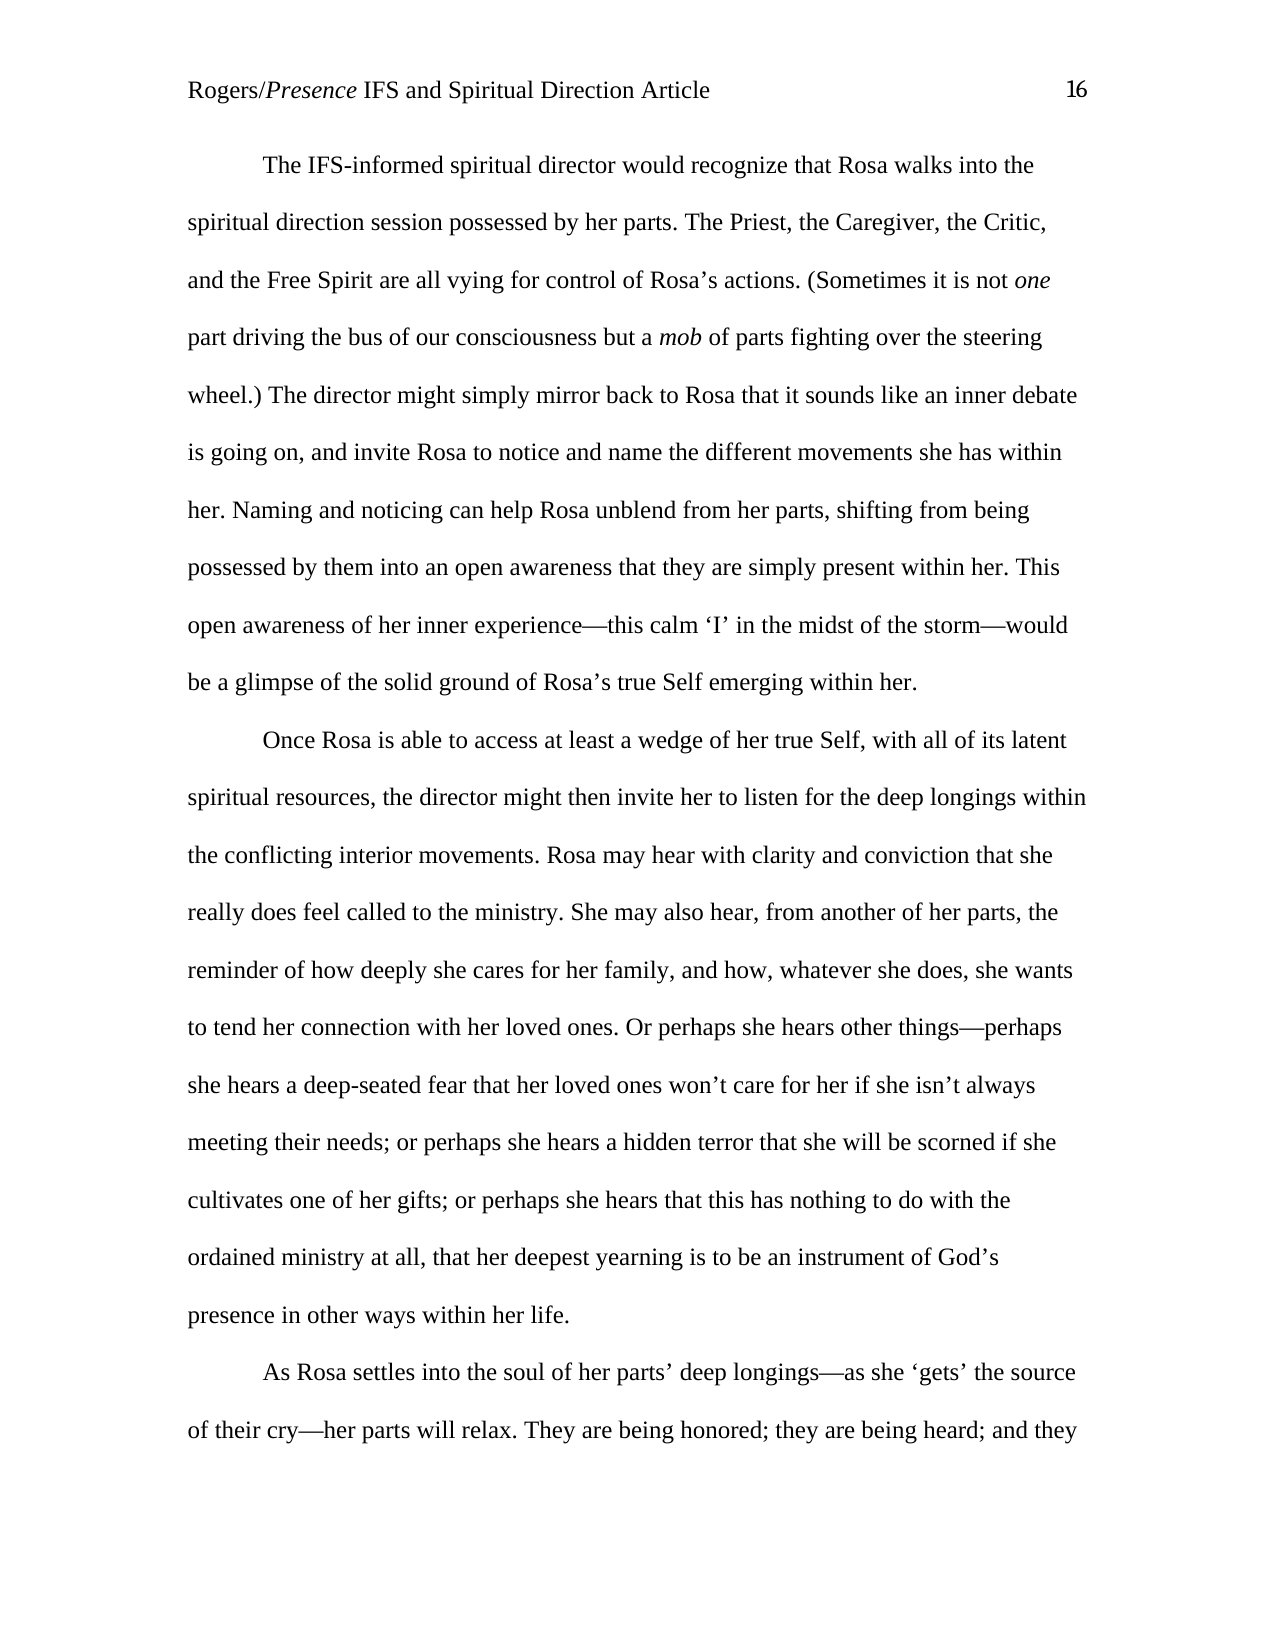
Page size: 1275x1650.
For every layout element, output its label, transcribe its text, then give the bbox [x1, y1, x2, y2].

text The IFS-informed spiritual director would recognize that Rosa walks into the spiritual direction session possessed by her parts. The Priest, the Caregiver, the Critic, and the Free Spirit are all vying for control of Rosa’s actions. (Sometimes it is not one part driving the bus of our consciousness but a mob of parts fighting over the steering wheel.) The director might simply mirror back to Rosa that it sounds like an inner debate is going on, and invite Rosa to notice and name the different movements she has within her. Naming and noticing can help Rosa unblend from her parts, shifting from being possessed by them into an open awareness that they are simply present within her. This open awareness of her inner experience—this calm ‘I’ in the midst of the storm—would be a glimpse of the solid ground of Rosa’s true Self emerging within her. [187, 150, 1087, 696]
text Once Rosa is able to access at least a wedge of her true Self, with all of its latent spiritual resources, the director might then invite her to listen for the deep longings within the conflicting interior movements. Rosa may hear with clarity and conviction that she really does feel called to the ministry. She may also hear, from another of her parts, the reminder of how deeply she cares for her family, and how, whatever she does, she wants to tend her connection with her loved ones. Or perhaps she hears other things—perhaps she hears a deep-seated fear that her loved ones won’t care for her if she isn’t always meeting their needs; or perhaps she hears a hidden terror that she will be scorned if she cultivates one of her gifts; or perhaps she hears that this has nothing to do with the ordained ministry at all, that her deepest yearning is to be an instrument of God’s presence in other ways within her life. [187, 725, 1087, 1329]
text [187, 1357, 1087, 1444]
